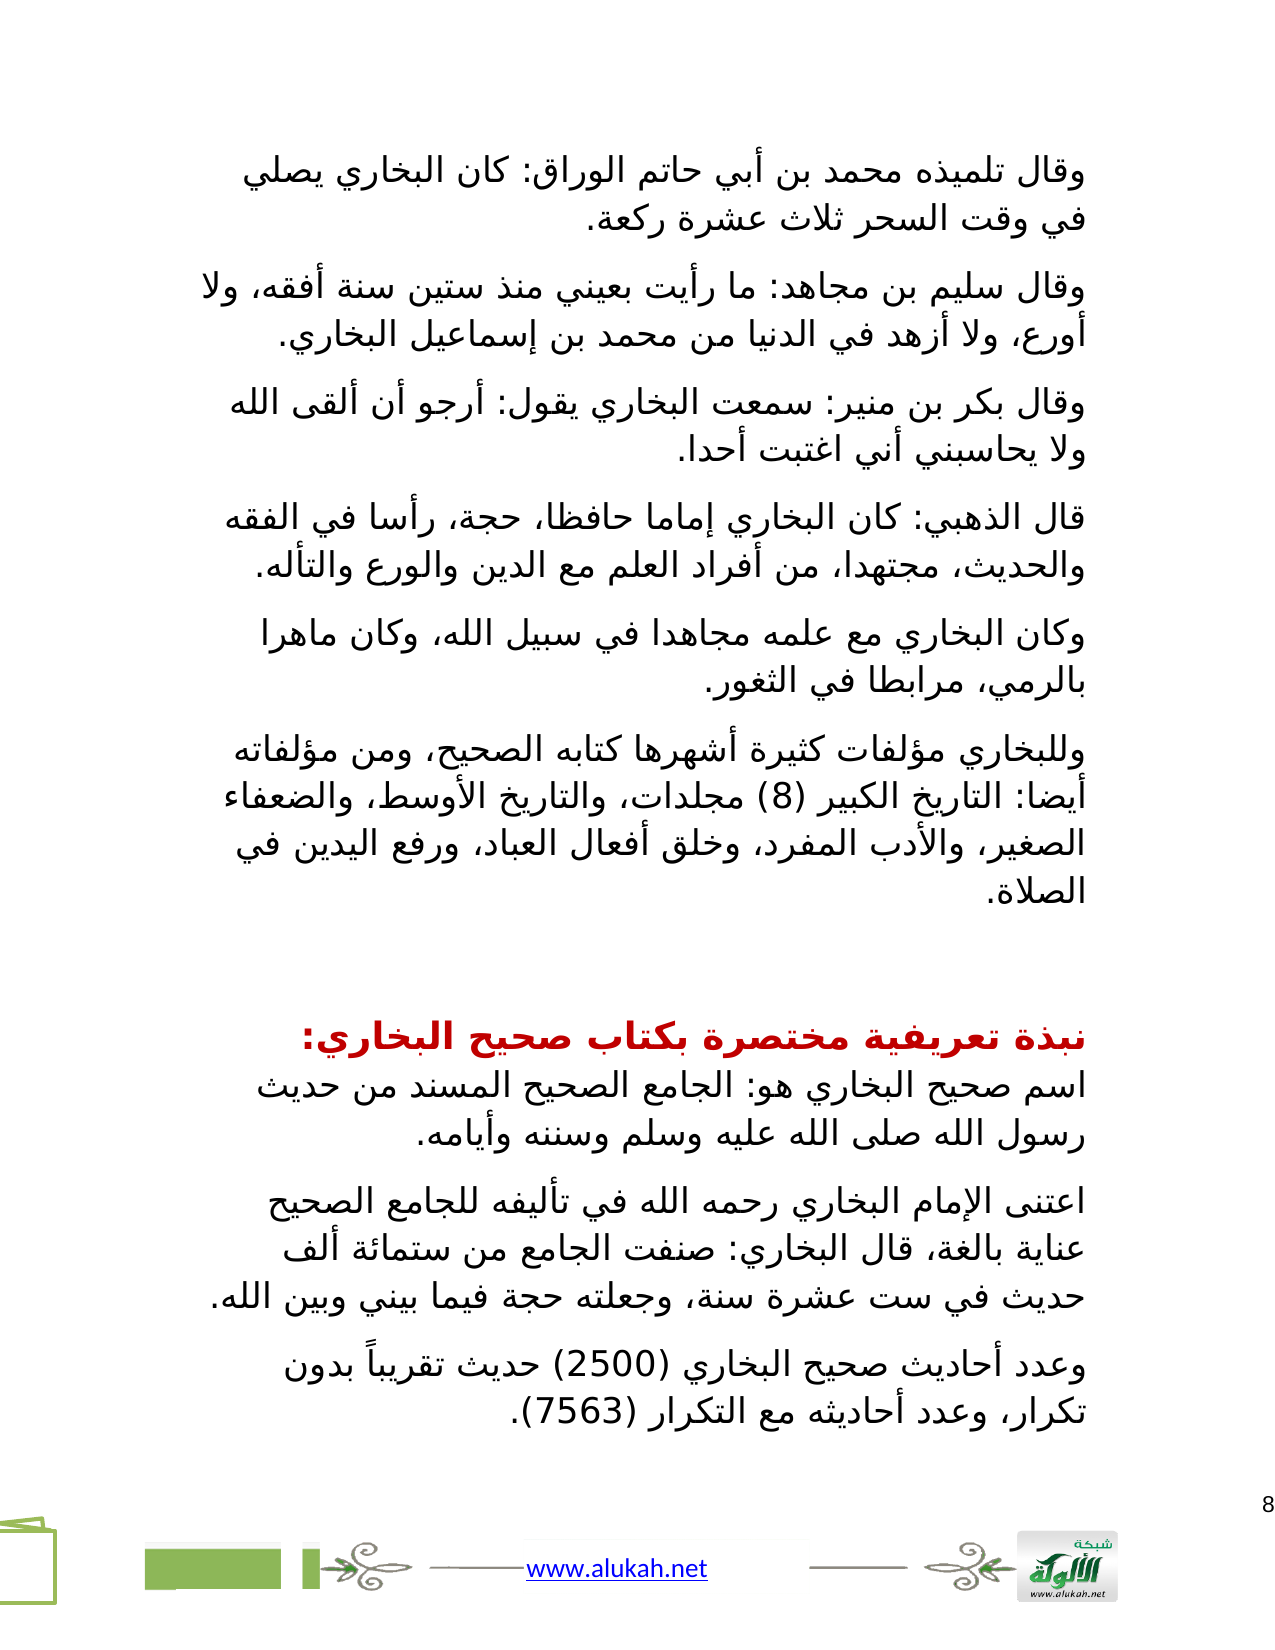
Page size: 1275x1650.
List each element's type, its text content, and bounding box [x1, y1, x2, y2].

text وللبخاري مؤلفات كثيرة أشهرها كتابه الصحيح، ومن مؤلفاته أيضا: التاريخ الكبير (8) مجلدات، والتاريخ الأوسط، والضعفاء الصغير، والأدب المفرد، وخلق أفعال العباد، ورفع اليدين في الصلاة. [187, 728, 1087, 912]
text قال الذهبي: كان البخاري إماما حافظا، حجة، رأسا في الفقه والحديث، مجتهدا، من أفراد العلم مع الدين والورع والتأله. [187, 497, 1087, 586]
subtitle نبذة تعريفية مختصرة بكتاب صحيح البخاري: [187, 1015, 1087, 1058]
text وقال تلميذه محمد بن أبي حاتم الوراق: كان البخاري يصلي في وقت السحر ثلاث عشرة ركعة. [187, 150, 1087, 239]
text اعتنى الإمام البخاري رحمه الله في تأليفه للجامع الصحيح عناية بالغة، قال البخاري: صنفت الجامع من ستمائة ألف حديث في ست عشرة سنة، وجعلته حجة فيما بيني وبين الله. [187, 1181, 1087, 1317]
text وعدد أحاديث صحيح البخاري (2500) حديث تقريباً بدون تكرار، وعدد أحاديثه مع التكرار (7563). [187, 1343, 1087, 1432]
text وقال بكر بن منير: سمعت البخاري يقول: أرجو أن ألقى الله ولا يحاسبني أني اغتبت أحدا. [187, 381, 1087, 470]
picture [143, 1527, 1119, 1609]
text وقال سليم بن مجاهد: ما رأيت بعيني منذ ستين سنة أفقه، ولا أورع، ولا أزهد في الدنيا من محمد بن إسماعيل البخاري. [187, 266, 1087, 354]
text وكان البخاري مع علمه مجاهدا في سبيل الله، وكان ماهرا بالرمي، مرابطا في الثغور. [187, 612, 1087, 701]
text اسم صحيح البخاري هو: الجامع الصحيح المسند من حديث رسول الله صلى الله عليه وسلم وسننه وأيامه. [187, 1065, 1087, 1153]
